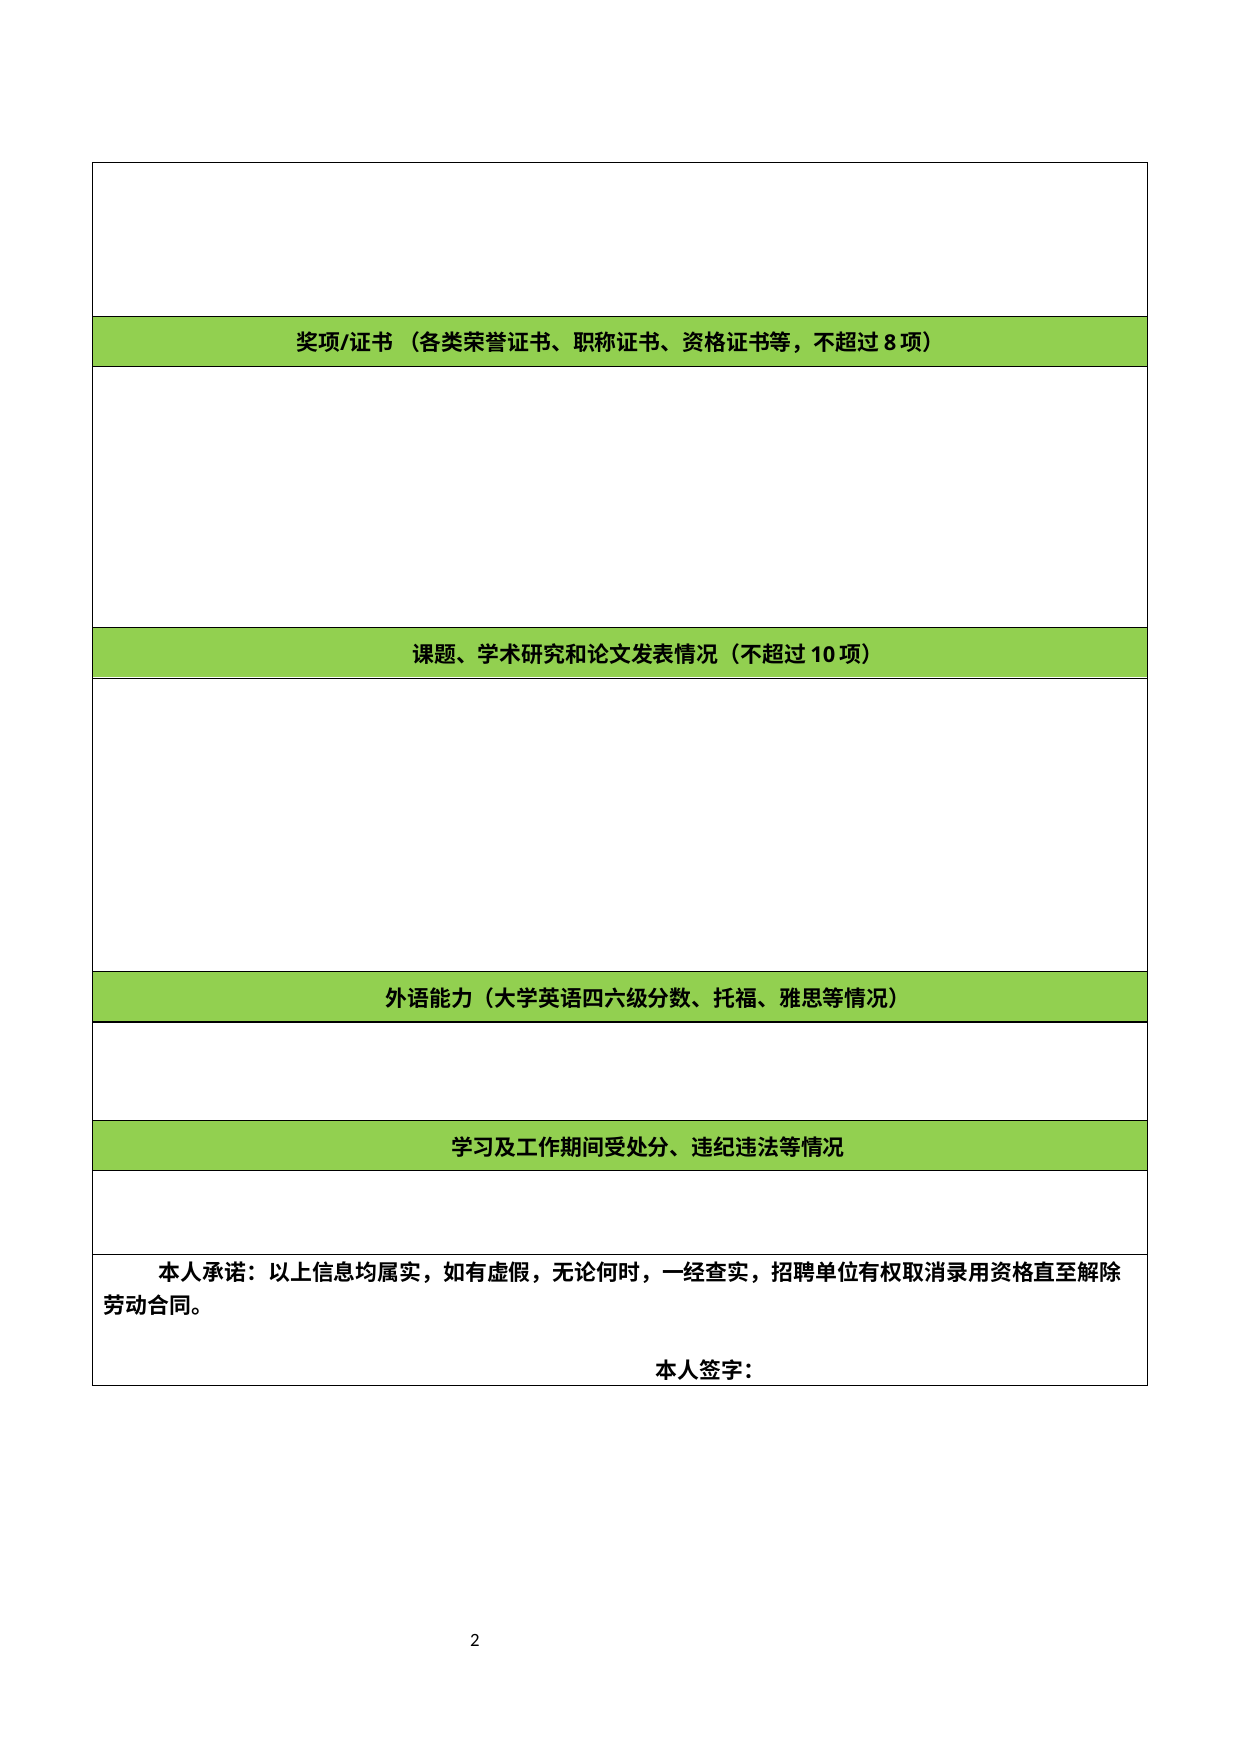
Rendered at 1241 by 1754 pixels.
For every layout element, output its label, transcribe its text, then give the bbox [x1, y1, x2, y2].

table_cell 课题、学术研究和论文发表情况（不超过10项） [93, 628, 1147, 677]
table_cell [93, 163, 1147, 316]
table_cell [93, 1171, 1147, 1254]
table_cell 本人承诺：以上信息均属实，如有虚假，无论何时，一经查实，招聘单位有权取消录用资格直至解除劳动合同。 本人签字： [93, 1255, 1147, 1385]
table_cell [93, 679, 1147, 971]
table_cell 学习及工作期间受处分、违纪违法等情况 [93, 1121, 1147, 1170]
table_cell 外语能力（大学英语四六级分数、托福、雅思等情况） [93, 972, 1147, 1021]
table_cell 奖项/证书 （各类荣誉证书、职称证书、资格证书等，不超过8项） [93, 317, 1147, 366]
table_cell [93, 367, 1147, 627]
table_cell [93, 1023, 1147, 1120]
